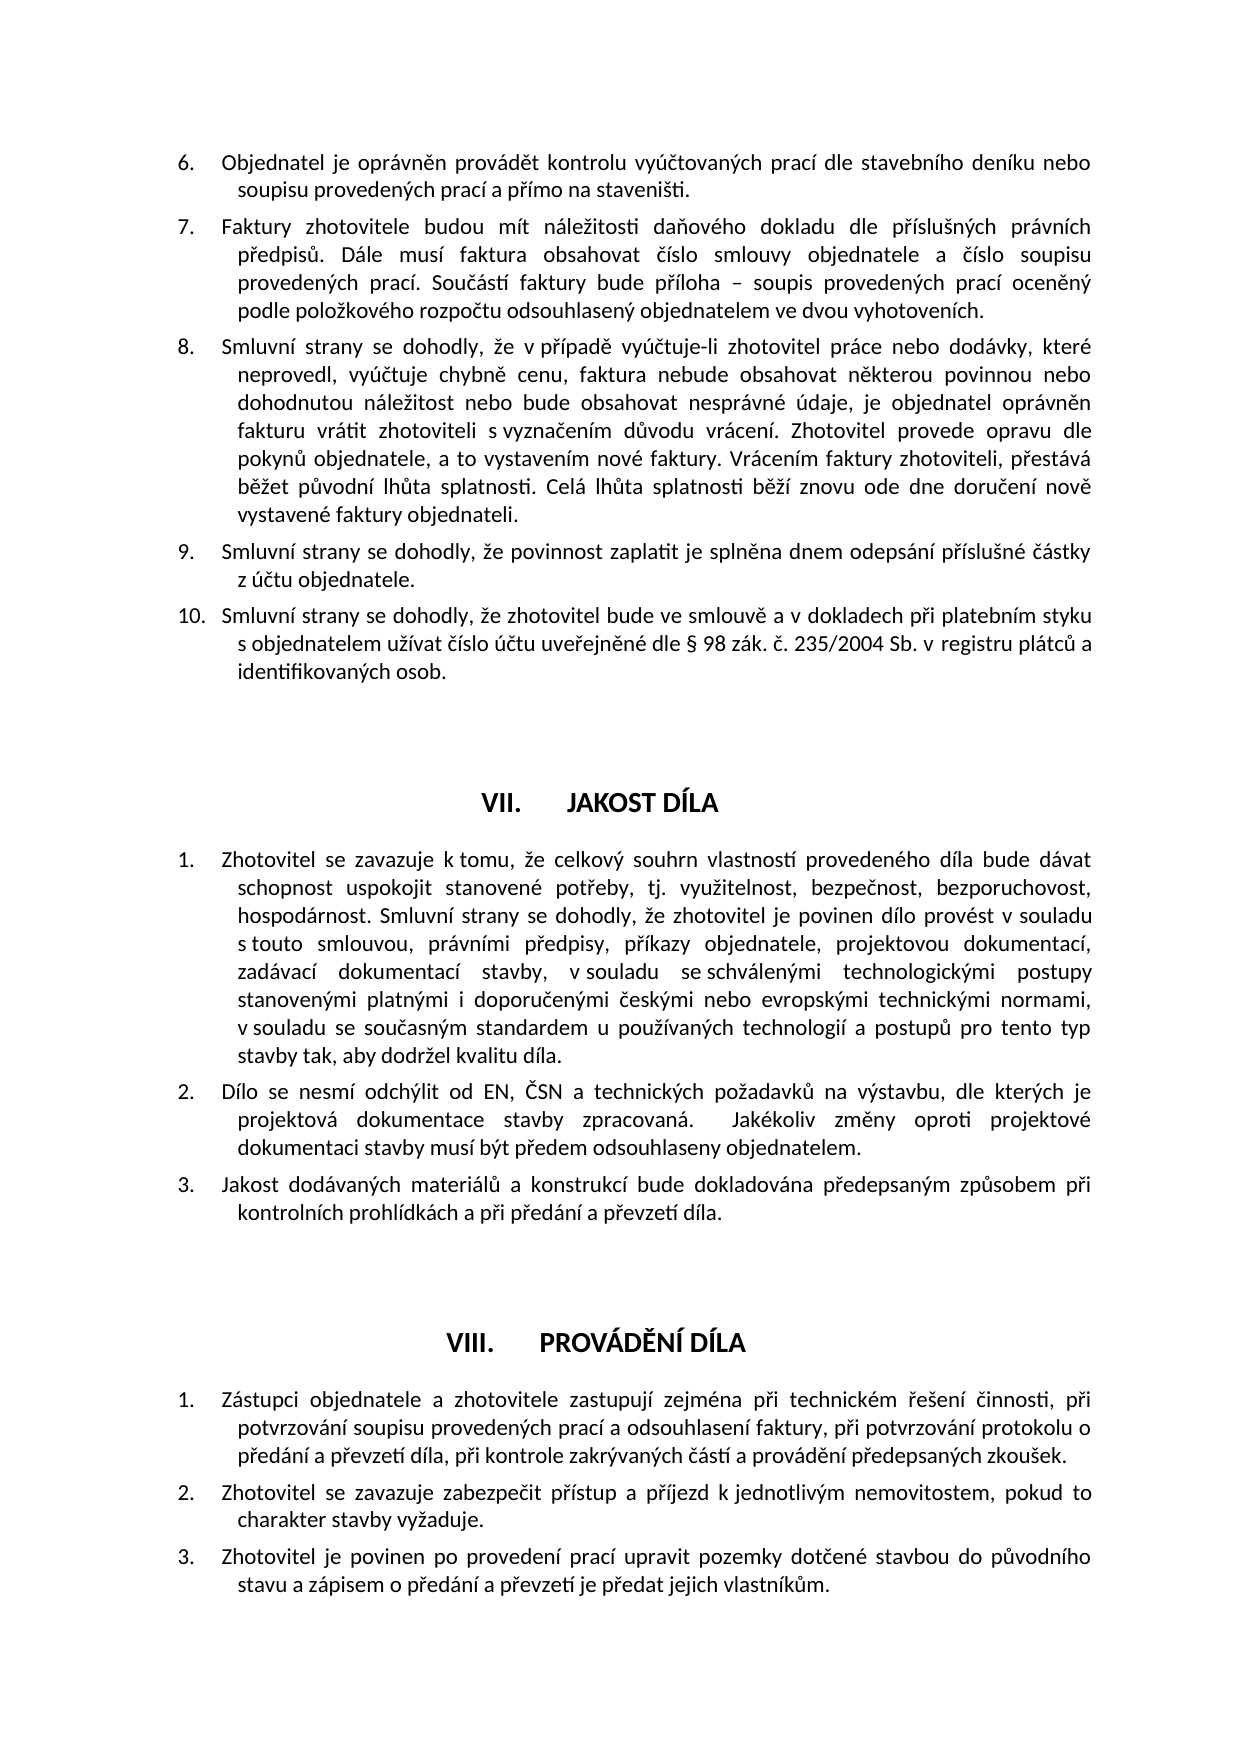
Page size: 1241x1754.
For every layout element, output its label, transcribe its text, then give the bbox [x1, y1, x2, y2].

subtitle 8. Smluvní strany se dohodly, že v případě vyúčtuje-li zhotovitel práce nebo dodávky, které neprovedl, vyúčtuje chybně cenu, faktura nebude obsahovat některou povinnou nebo dohodnutou náležitost nebo bude obsahovat nesprávné údaje, je objednatel oprávněn fakturu vrátit zhotoviteli s vyznačením důvodu vrácení. Zhotovitel provede opravu dle pokynů objednatele, a to vystavením nové faktury. Vrácením faktury zhotoviteli, přestává běžet původní lhůta splatnosti. Celá lhůta splatnosti běží znovu ode dne doručení nově vystavené faktury objednateli. [177, 332, 1093, 528]
subtitle 1. Zhotovitel se zavazuje k tomu, že celkový souhrn vlastností provedeného díla bude dávat schopnost uspokojit stanovené potřeby, tj. využitelnost, bezpečnost, bezporuchovost, hospodárnost. Smluvní strany se dohodly, že zhotovitel je povinen dílo provést v souladu s touto smlouvou, právními předpisy, příkazy objednatele, projektovou dokumentací, zadávací dokumentací stavby, v souladu se schválenými technologickými postupy stanovenými platnými i doporučenými českými nebo evropskými technickými normami, v souladu se současným standardem u používaných technologií a postupů pro tento typ stavby tak, aby dodržel kvalitu díla. [177, 845, 1093, 1069]
subtitle 2. Zhotovitel se zavazuje zabezpečit přístup a příjezd k jednotlivým nemovitostem, pokud to charakter stavby vyžaduje. [177, 1478, 1093, 1534]
subtitle 7. Faktury zhotovitele budou mít náležitosti daňového dokladu dle příslušných právních předpisů. Dále musí faktura obsahovat číslo smlouvy objednatele a číslo soupisu provedených prací. Součástí faktury bude příloha – soupis provedených prací oceněný podle položkového rozpočtu odsouhlasený objednatelem ve dvou vyhotoveních. [177, 212, 1093, 324]
subtitle 3. Zhotovitel je povinen po provedení prací upravit pozemky dotčené stavbou do původního stavu a zápisem o předání a převzetí je předat jejich vlastníkům. [177, 1542, 1093, 1598]
subtitle 2. Dílo se nesmí odchýlit od EN, ČSN a technických požadavků na výstavbu, dle kterých je projektová dokumentace stavby zpracovaná. Jakékoliv změny oproti projektové dokumentaci stavby musí být předem odsouhlaseny objednatelem. [177, 1077, 1093, 1161]
subtitle JAKOST DÍLA [148, 784, 1093, 820]
subtitle 10. Smluvní strany se dohodly, že zhotovitel bude ve smlouvě a v dokladech při platebním styku s objednatelem užívat číslo účtu uveřejněné dle § 98 zák. č. 235/2004 Sb. v registru plátců a identifikovaných osob. [177, 601, 1093, 685]
subtitle 3. Jakost dodávaných materiálů a konstrukcí bude dokladována předepsaným způsobem při kontrolních prohlídkách a při předání a převzetí díla. [177, 1170, 1093, 1226]
subtitle 9. Smluvní strany se dohodly, že povinnost zaplatit je splněna dnem odepsání příslušné částky z účtu objednatele. [177, 537, 1093, 593]
subtitle 6. Objednatel je oprávněn provádět kontrolu vyúčtovaných prací dle stavebního deníku nebo soupisu provedených prací a přímo na staveništi. [177, 148, 1093, 204]
subtitle 1. Zástupci objednatele a zhotovitele zastupují zejména při technickém řešení činnosti, při potvrzování soupisu provedených prací a odsouhlasení faktury, při potvrzování protokolu o předání a převzetí díla, při kontrole zakrývaných částí a provádění předepsaných zkoušek. [177, 1385, 1093, 1469]
subtitle PROVÁDĚNÍ DÍLA [148, 1324, 1093, 1360]
